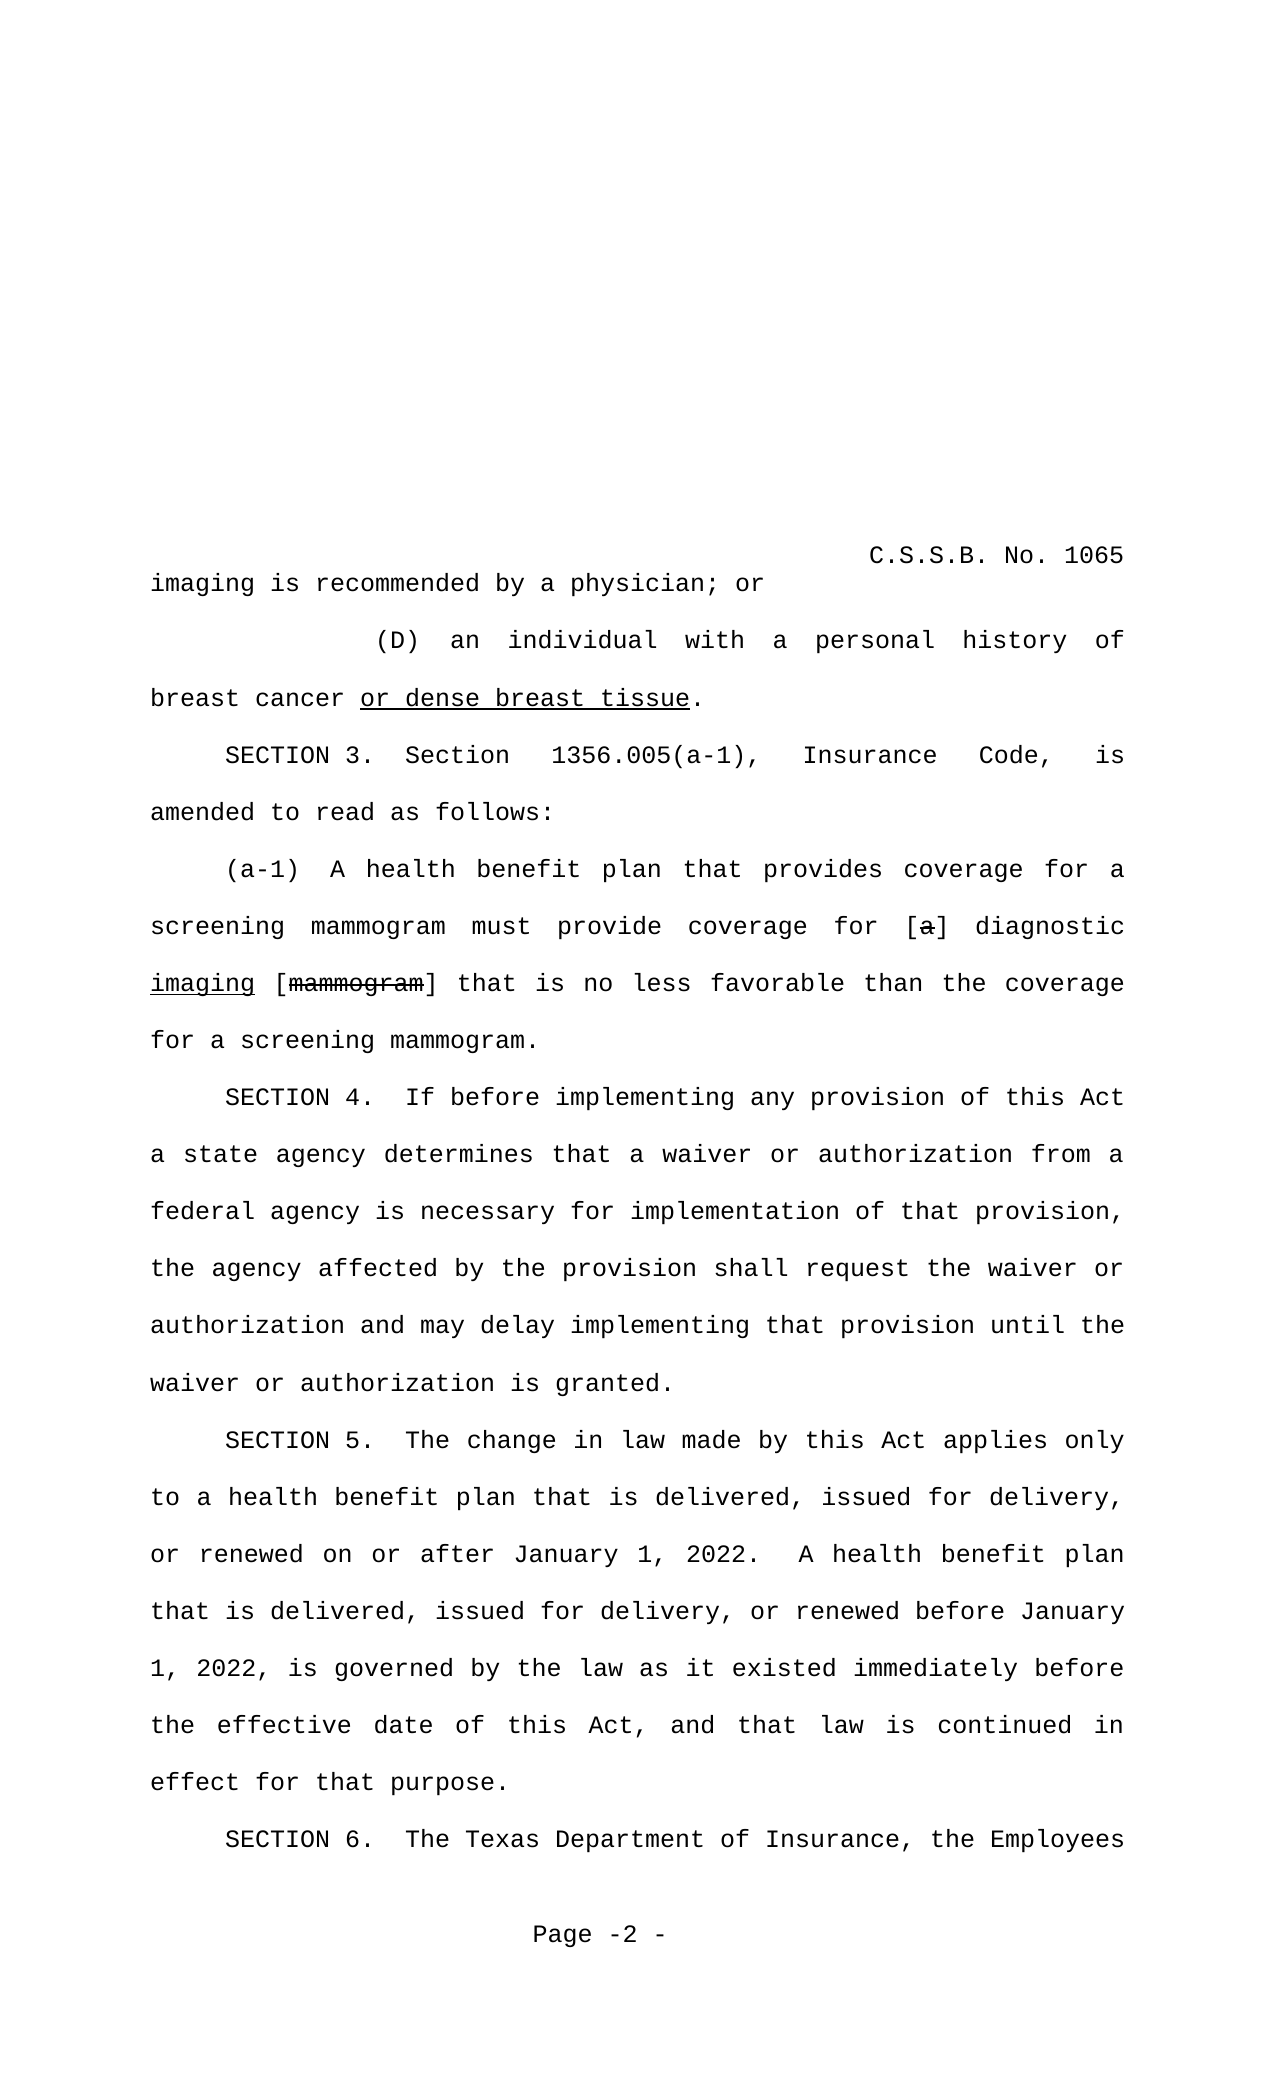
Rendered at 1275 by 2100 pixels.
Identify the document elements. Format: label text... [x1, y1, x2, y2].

text (D) an individual with a personal history of breast cancer or dense breast tissue. [150, 628, 1125, 713]
text SECTION 4. If before implementing any provision of this Act a state agency determines that a waiver or authorization from a federal agency is necessary for implementation of that provision, the agency affected by the provision shall request the waiver or authorization and may delay implementing that provision until the waiver or authorization is granted. [150, 1084, 1125, 1398]
text (a-1) A health benefit plan that provides coverage for a screening mammogram must provide coverage for [a] diagnostic imaging [mammogram] that is no less favorable than the coverage for a screening mammogram. [150, 856, 1125, 1056]
text SECTION 5. The change in law made by this Act applies only to a health benefit plan that is delivered, issued for delivery, or renewed on or after January 1, 2022. A health benefit plan that is delivered, issued for delivery, or renewed before January 1, 2022, is governed by the law as it existed immediately before the effective date of this Act, and that law is continued in effect for that purpose. [150, 1427, 1125, 1798]
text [150, 1827, 1125, 1855]
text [150, 571, 1125, 599]
text SECTION 3. Section 1356.005(a-1), Insurance Code, is amended to read as follows: [150, 742, 1125, 828]
